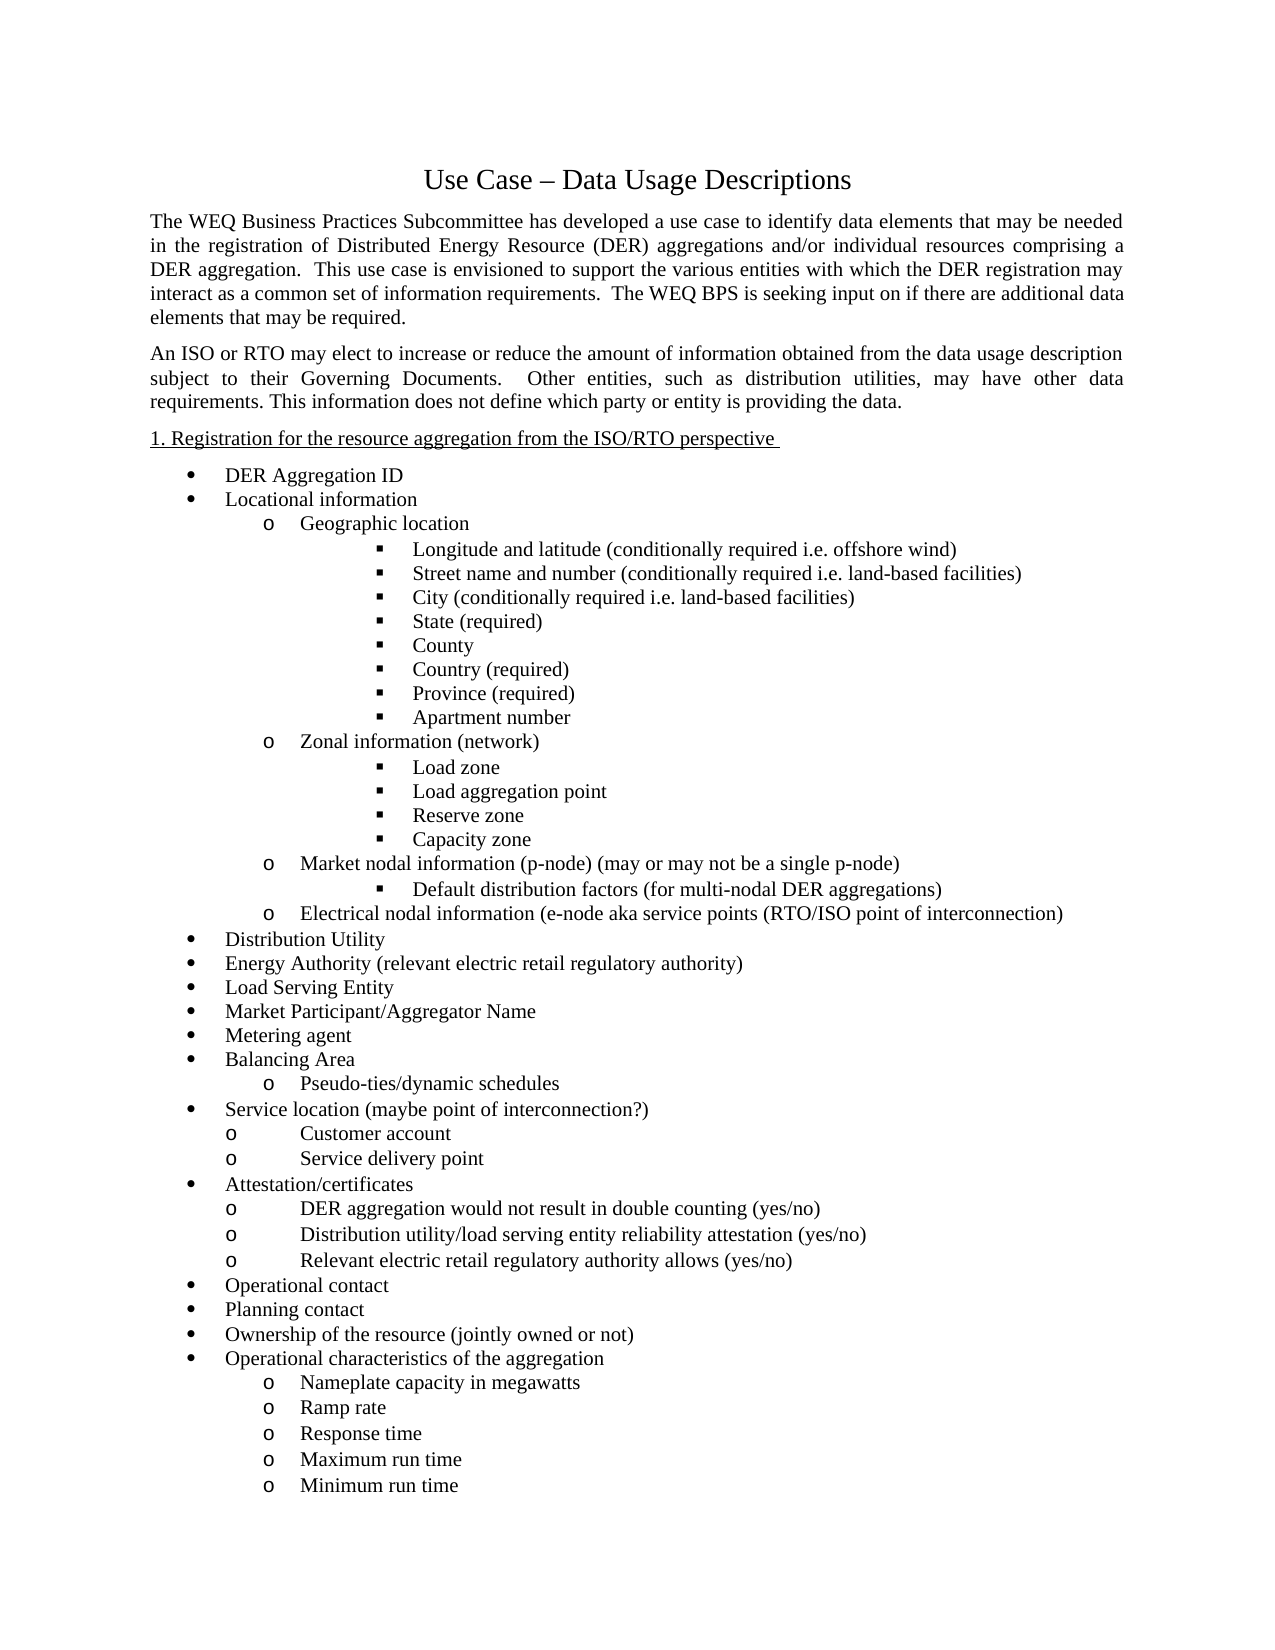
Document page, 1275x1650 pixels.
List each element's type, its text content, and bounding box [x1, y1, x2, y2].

list County [375, 633, 1125, 657]
list Country (required) [375, 657, 1125, 681]
list Zonal information (network) [262, 729, 1125, 755]
list City (conditionally required i.e. land-based facilities) [375, 584, 1125, 609]
list Distribution Utility [187, 926, 1125, 951]
list Service delivery point [225, 1146, 1125, 1172]
list Nameplate capacity in megawatts [262, 1369, 1125, 1395]
list Market Participant/Aggregator Name [187, 999, 1125, 1023]
list Load aggregation point [375, 779, 1125, 803]
list Default distribution factors (for multi-nodal DER aggregations) [375, 877, 1125, 901]
list Street name and number (conditionally required i.e. land-based facilities) [375, 561, 1125, 584]
list Province (required) [375, 681, 1125, 705]
list An ISO or RTO may elect to increase or reduce the amount of information obtained from the data usage description subject to their Governing Documents. Other entities, such as distribution utilities, may have other data requirements. This information does not define which party or entity is providing the data. [150, 341, 1125, 413]
list Locational information [187, 487, 1125, 511]
list Geographic location [262, 511, 1125, 536]
list Attestation/certificates [187, 1172, 1125, 1196]
list Maximum run time [262, 1447, 1125, 1472]
list DER Aggregation ID [187, 463, 1125, 487]
list Load zone [375, 755, 1125, 779]
list Apartment number [375, 705, 1125, 729]
list Operational characteristics of the aggregation [187, 1346, 1125, 1369]
list Market nodal information (p-node) (may or may not be a single p-node) [262, 851, 1125, 877]
list Balancing Area [187, 1047, 1125, 1071]
list Reserve zone [375, 803, 1125, 827]
list Ramp rate [262, 1395, 1125, 1421]
list Operational contact [187, 1273, 1125, 1297]
list Ownership of the resource (jointly owned or not) [187, 1321, 1125, 1346]
list Distribution utility/load serving entity reliability attestation (yes/no) [225, 1222, 1125, 1248]
list Response time [262, 1421, 1125, 1447]
list Relevant electric retail regulatory authority allows (yes/no) [225, 1248, 1125, 1273]
list Planning contact [187, 1297, 1125, 1321]
list The WEQ Business Practices Subcommittee has developed a use case to identify data elements that may be needed in the registration of Distributed Energy Resource (DER) aggregations and/or individual resources comprising a DER aggregation. This use case is envisioned to support the various entities with which the DER registration may interact as a common set of information requirements. The WEQ BPS is seeking input on if there are additional data elements that may be required. [150, 208, 1125, 329]
list Load Serving Entity [187, 974, 1125, 999]
list Capacity zone [375, 827, 1125, 851]
list Pseudo-ties/dynamic schedules [262, 1071, 1125, 1097]
list Energy Authority (relevant electric retail regulatory authority) [187, 951, 1125, 974]
list Customer account [225, 1121, 1125, 1146]
list Minimum run time [262, 1472, 1125, 1498]
list 1. Registration for the resource aggregation from the ISO/RTO perspective [150, 426, 1125, 450]
list Electrical nodal information (e-node aka service points (RTO/ISO point of interconnection) [262, 901, 1125, 926]
list Service location (maybe point of interconnection?) [187, 1097, 1125, 1121]
list Use Case – Data Usage Descriptions [150, 162, 1125, 196]
list State (required) [375, 609, 1125, 633]
list Metering agent [187, 1023, 1125, 1047]
list Longitude and latitude (conditionally required i.e. offshore wind) [375, 536, 1125, 561]
list DER aggregation would not result in double counting (yes/no) [225, 1196, 1125, 1222]
